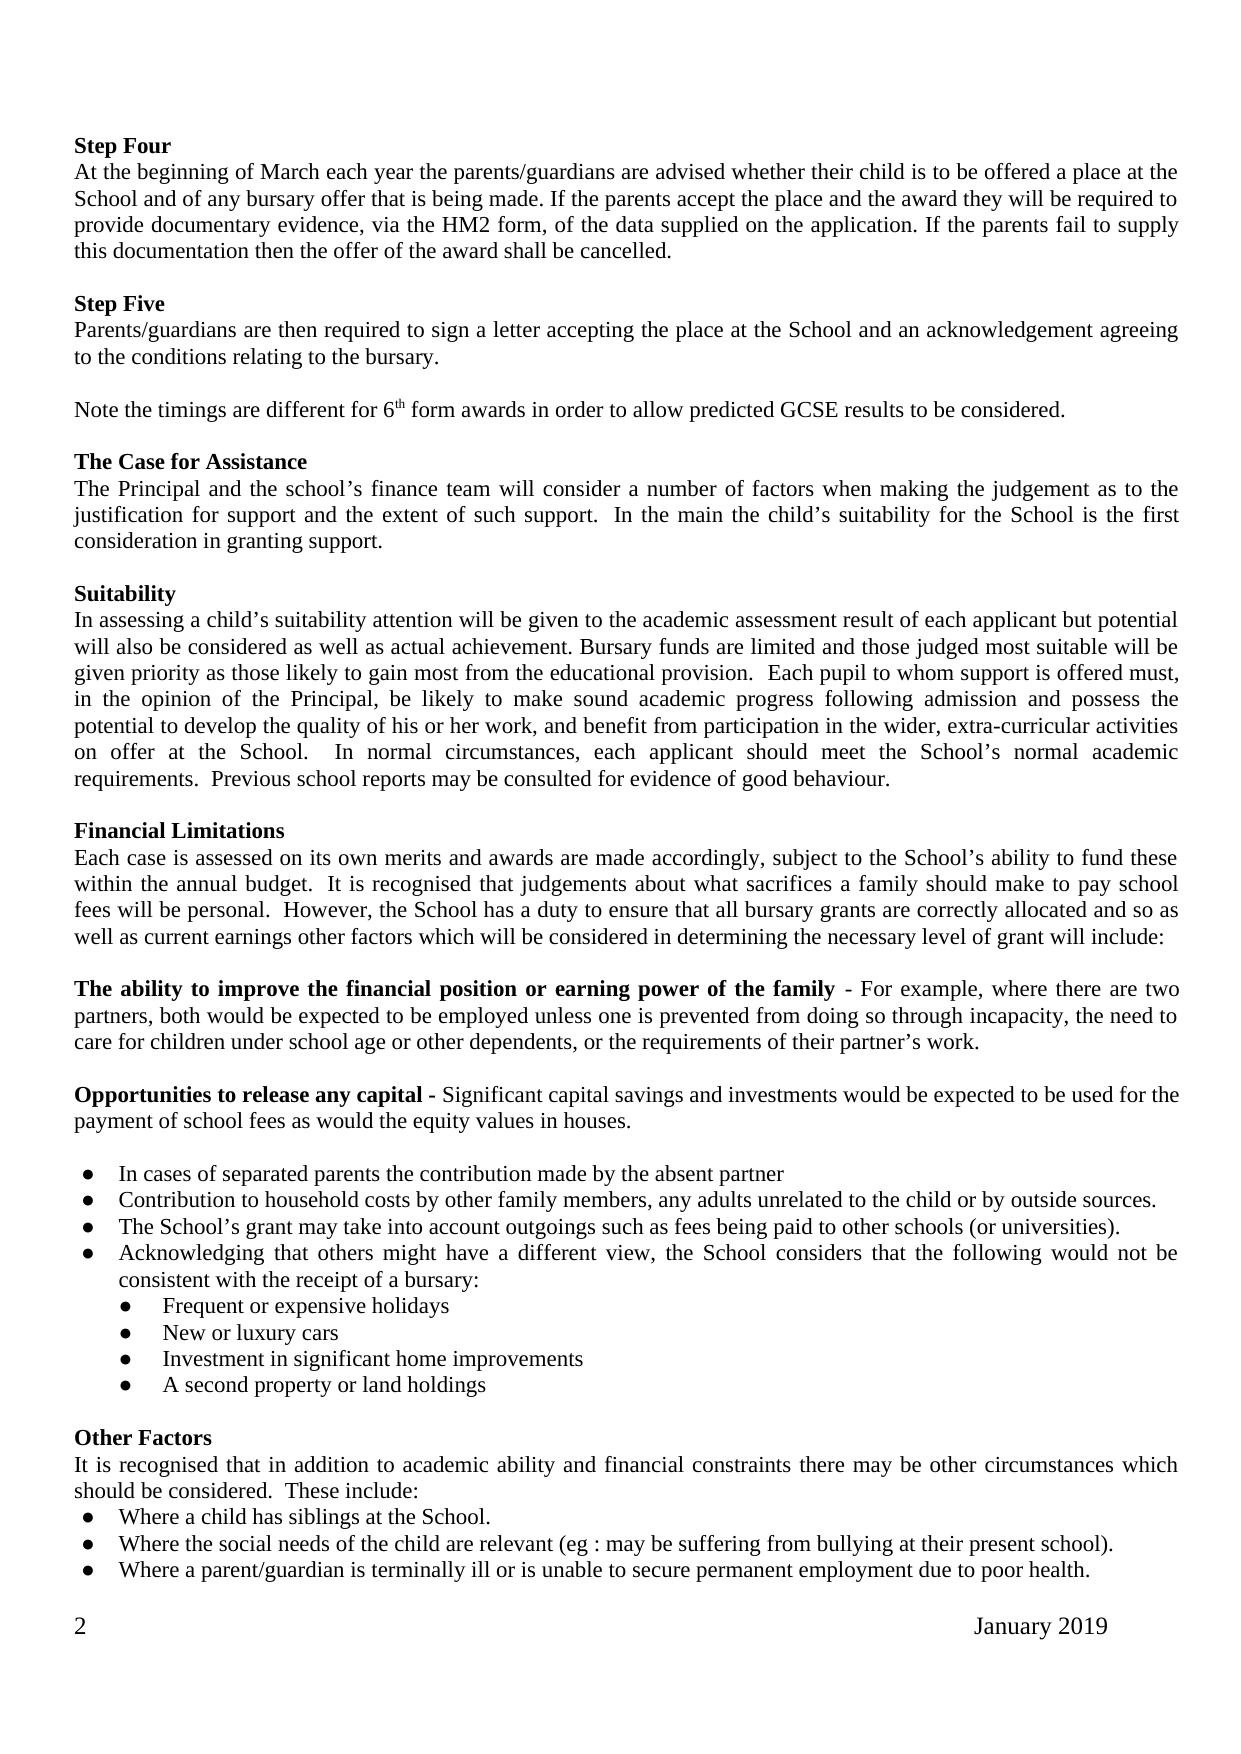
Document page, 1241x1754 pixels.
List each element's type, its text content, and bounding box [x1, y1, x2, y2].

text In assessing a child’s suitability attention will be given to the academic assessment result of each applicant but potential will also be considered as well as actual achievement. Bursary funds are limited and those judged most suitable will be given priority as those likely to gain most from the educational provision. Each pupil to whom support is offered must, in the opinion of the Principal, be likely to make sound academic progress following admission and possess the potential to develop the quality of his or her work, and benefit from participation in the wider, extra-curricular activities on offer at the School. In normal circumstances, each applicant should meet the School’s normal academic requirements. Previous school reports may be consulted for evidence of good behaviour. [74, 606, 1180, 791]
text Step Four [74, 132, 1180, 158]
list In cases of separated parents the contribution made by the absent partner [81, 1160, 1180, 1186]
text At the beginning of March each year the parents/guardians are advised whether their child is to be offered a place at the School and of any bursary offer that is being made. If the parents accept the place and the award they will be required to provide documentary evidence, via the HM2 form, of the data supplied on the application. If the parents fail to supply this documentation then the offer of the award shall be cancelled. [74, 158, 1180, 264]
text It is recognised that in addition to academic ability and financial constraints there may be other circumstances which should be considered. These include: [74, 1451, 1180, 1503]
list Where the social needs of the child are relevant (eg : may be suffering from bullying at their present school). [81, 1530, 1180, 1556]
list Where a child has siblings at the School. [81, 1503, 1180, 1530]
text The ability to improve the financial position or earning power of the family - For example, where there are two partners, both would be expected to be employed unless one is prevented from doing so through incapacity, the need to care for children under school age or other dependents, or the requirements of their partner’s work. [74, 975, 1180, 1054]
text Step Five [74, 290, 1180, 317]
list Investment in significant home improvements [118, 1345, 1180, 1371]
text Financial Limitations [74, 817, 1180, 844]
list New or luxury cars [118, 1318, 1180, 1345]
text The Principal and the school’s finance team will consider a number of factors when making the judgement as to the justification for support and the extent of such support. In the main the child’s suitability for the School is the first consideration in granting support. [74, 475, 1180, 554]
list Frequent or expensive holidays [118, 1292, 1180, 1318]
text Note the timings are different for 6th form awards in order to allow predicted GCSE results to be considered. [74, 396, 1180, 422]
text Each case is assessed on its own merits and awards are made accordingly, subject to the School’s ability to fund these within the annual budget. It is recognised that judgements about what sacrifices a family should make to pay school fees will be personal. However, the School has a duty to ensure that all bursary grants are correctly allocated and so as well as current earnings other factors which will be considered in determining the necessary level of grant will include: [74, 844, 1180, 949]
text Other Factors [74, 1424, 1180, 1451]
text Suitability [74, 580, 1180, 606]
list Where a parent/guardian is terminally ill or is unable to secure permanent employment due to poor health. [81, 1556, 1180, 1583]
text The Case for Assistance [74, 448, 1180, 475]
list The School’s grant may take into account outgoings such as fees being paid to other schools (or universities). [81, 1213, 1180, 1239]
text Parents/guardians are then required to sign a letter accepting the place at the School and an acknowledgement agreeing to the conditions relating to the bursary. [74, 317, 1180, 369]
list Contribution to household costs by other family members, any adults unrelated to the child or by outside sources. [81, 1186, 1180, 1213]
list Acknowledging that others might have a different view, the School considers that the following would not be consistent with the receipt of a bursary: [81, 1239, 1180, 1292]
text Opportunities to release any capital - Significant capital savings and investments would be expected to be used for the payment of school fees as would the equity values in houses. [74, 1081, 1180, 1133]
list A second property or land holdings [118, 1371, 1180, 1398]
